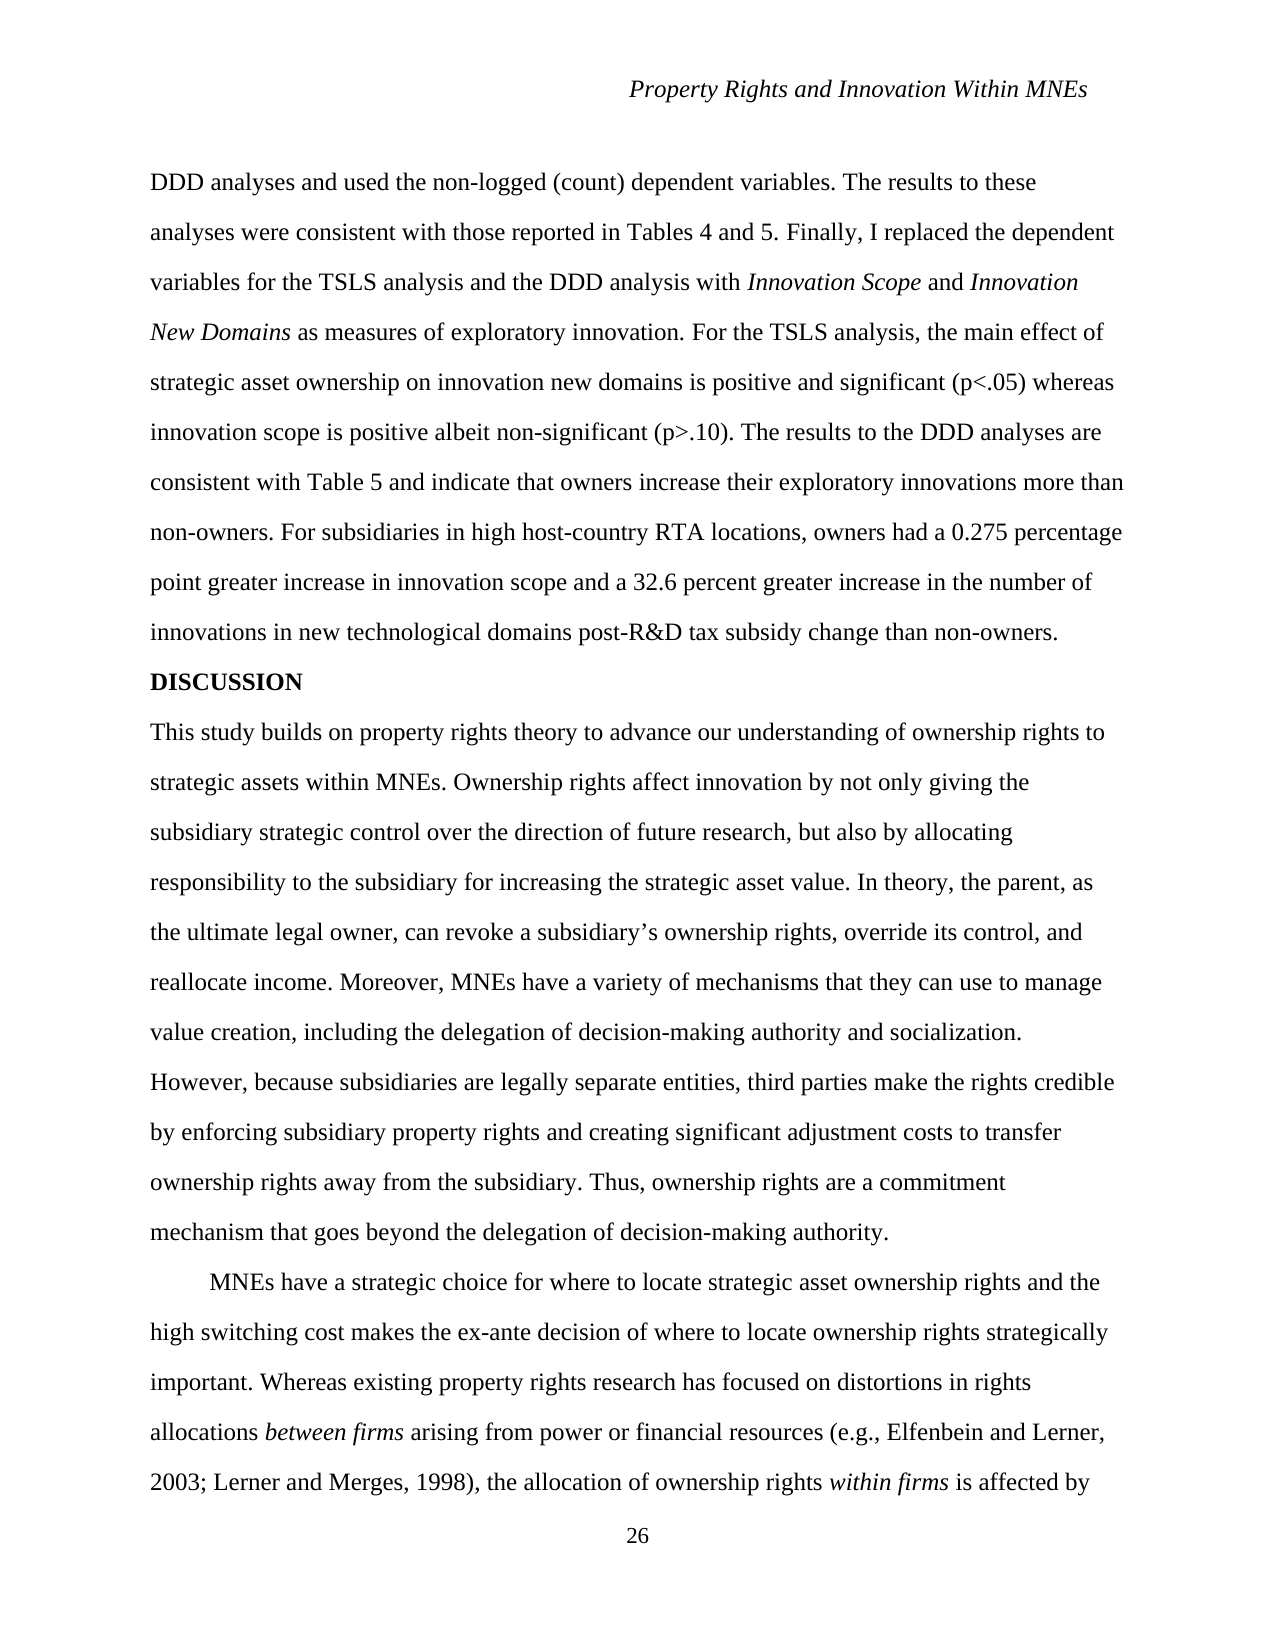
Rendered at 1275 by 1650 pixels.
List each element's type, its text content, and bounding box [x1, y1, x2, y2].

text This study builds on property rights theory to advance our understanding of ownership rights to strategic assets within MNEs. Ownership rights affect innovation by not only giving the subsidiary strategic control over the direction of future research, but also by allocating responsibility to the subsidiary for increasing the strategic asset value. In theory, the parent, as the ultimate legal owner, can revoke a subsidiary’s ownership rights, override its control, and reallocate income. Moreover, MNEs have a variety of mechanisms that they can use to manage value creation, including the delegation of decision-making authority and socialization. However, because subsidiaries are legally separate entities, third parties make the rights credible by enforcing subsidiary property rights and creating significant adjustment costs to transfer ownership rights away from the subsidiary. Thus, ownership rights are a commitment mechanism that goes beyond the delegation of decision-making authority. [150, 700, 1125, 1250]
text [150, 150, 1125, 650]
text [150, 1250, 1125, 1500]
text Discussion [150, 650, 1125, 700]
